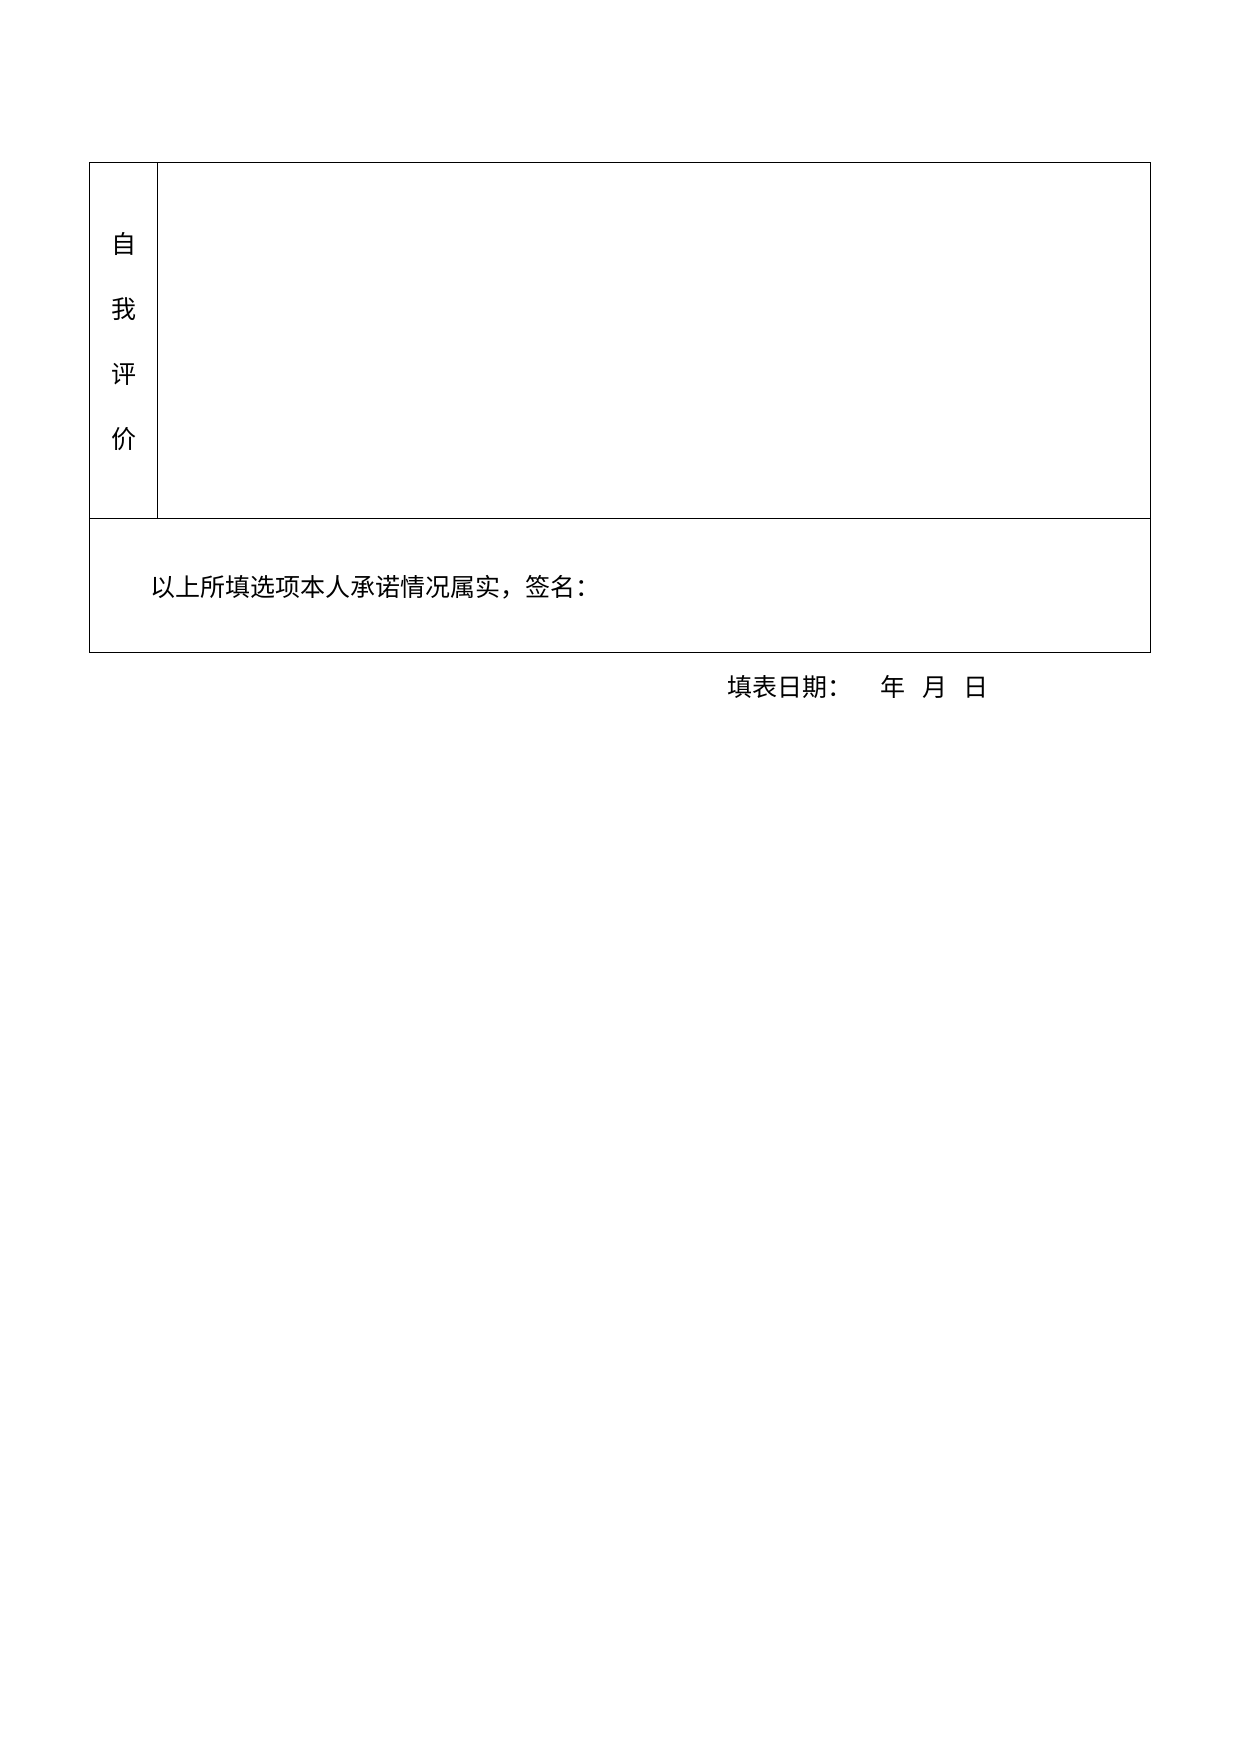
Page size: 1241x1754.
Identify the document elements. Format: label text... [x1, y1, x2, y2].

table_cell 自 我 评 价 [90, 163, 157, 518]
text 填表日期： 年 月 日 [177, 653, 1063, 718]
table_cell 以上所填选项本人承诺情况属实，签名： [90, 519, 1150, 652]
table_cell [158, 163, 1150, 518]
